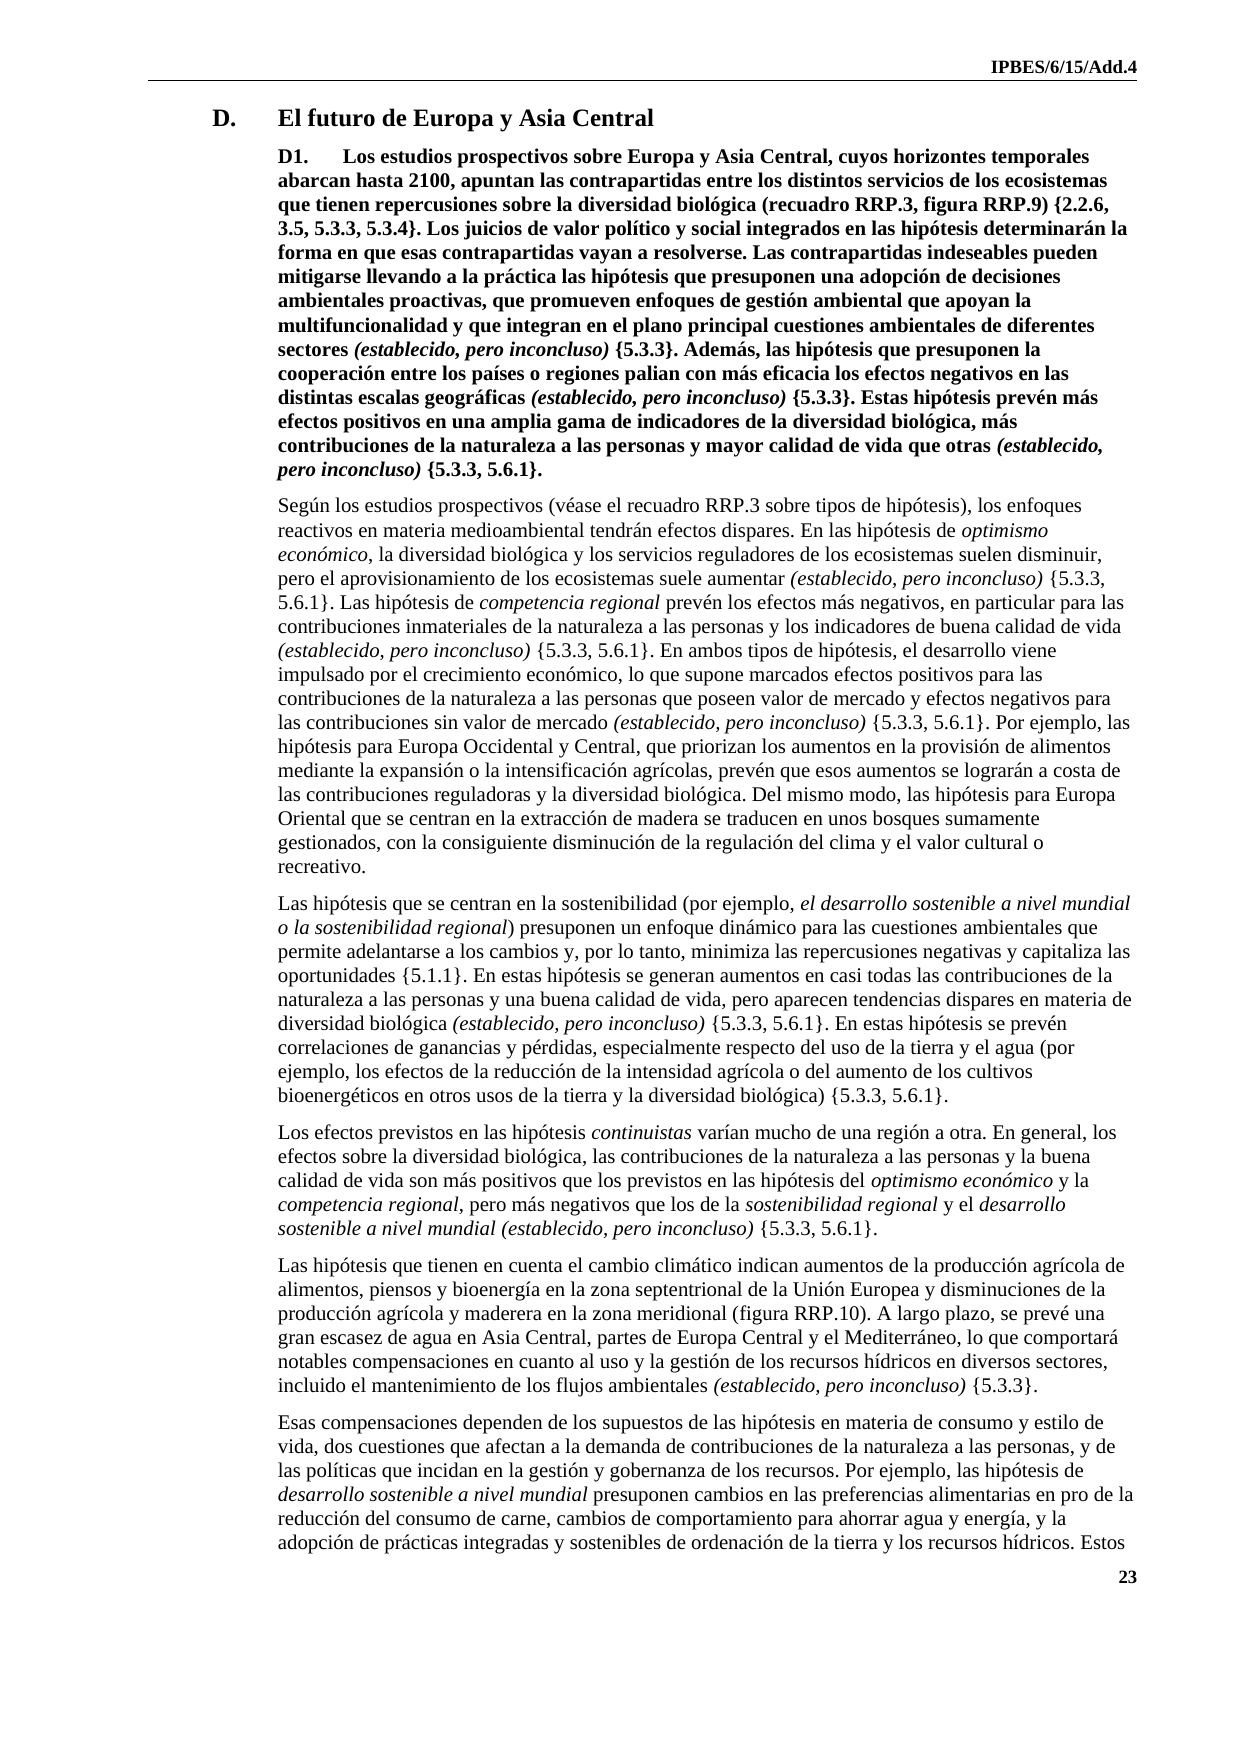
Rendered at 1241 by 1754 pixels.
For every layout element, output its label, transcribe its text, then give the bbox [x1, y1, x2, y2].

text Los efectos previstos en las hipótesis continuistas varían mucho de una región a otra. En general, los efectos sobre la diversidad biológica, las contribuciones de la naturaleza a las personas y la buena calidad de vida son más positivos que los previstos en las hipótesis del optimismo económico y la competencia regional, pero más negativos que los de la sostenibilidad regional y el desarrollo sostenible a nivel mundial (establecido, pero inconcluso) {5.3.3, 5.6.1}. [278, 1120, 1137, 1240]
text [278, 1410, 1137, 1554]
text Las hipótesis que se centran en la sostenibilidad (por ejemplo, el desarrollo sostenible a nivel mundial o la sostenibilidad regional) presuponen un enfoque dinámico para las cuestiones ambientales que permite adelantarse a los cambios y, por lo tanto, minimiza las repercusiones negativas y capitaliza las oportunidades {5.1.1}. En estas hipótesis se generan aumentos en casi todas las contribuciones de la naturaleza a las personas y una buena calidad de vida, pero aparecen tendencias dispares en materia de diversidad biológica (establecido, pero inconcluso) {5.3.3, 5.6.1}. En estas hipótesis se prevén correlaciones de ganancias y pérdidas, especialmente respecto del uso de la tierra y el agua (por ejemplo, los efectos de la reducción de la intensidad agrícola o del aumento de los cultivos bioenergéticos en otros usos de la tierra y la diversidad biológica) {5.3.3, 5.6.1}. [278, 891, 1137, 1107]
text D. El futuro de Europa y Asia Central [148, 103, 1107, 132]
text Según los estudios prospectivos (véase el recuadro RRP.3 sobre tipos de hipótesis), los enfoques reactivos en materia medioambiental tendrán efectos dispares. En las hipótesis de optimismo económico, la diversidad biológica y los servicios reguladores de los ecosistemas suelen disminuir, pero el aprovisionamiento de los ecosistemas suele aumentar (establecido, pero inconcluso) {5.3.3, 5.6.1}. Las hipótesis de competencia regional prevén los efectos más negativos, en particular para las contribuciones inmateriales de la naturaleza a las personas y los indicadores de buena calidad de vida (establecido, pero inconcluso) {5.3.3, 5.6.1}. En ambos tipos de hipótesis, el desarrollo viene impulsado por el crecimiento económico, lo que supone marcados efectos positivos para las contribuciones de la naturaleza a las personas que poseen valor de mercado y efectos negativos para las contribuciones sin valor de mercado (establecido, pero inconcluso) {5.3.3, 5.6.1}. Por ejemplo, las hipótesis para Europa Occidental y Central, que priorizan los aumentos en la provisión de alimentos mediante la expansión o la intensificación agrícolas, prevén que esos aumentos se lograrán a costa de las contribuciones reguladoras y la diversidad biológica. Del mismo modo, las hipótesis para Europa Oriental que se centran en la extracción de madera se traducen en unos bosques sumamente gestionados, con la consiguiente disminución de la regulación del clima y el valor cultural o recreativo. [278, 493, 1137, 878]
text D1. Los estudios prospectivos sobre Europa y Asia Central, cuyos horizontes temporales abarcan hasta 2100, apuntan las contrapartidas entre los distintos servicios de los ecosistemas que tienen repercusiones sobre la diversidad biológica (recuadro RRP.3, figura RRP.9) {2.2.6, 3.5, 5.3.3, 5.3.4}. Los juicios de valor político y social integrados en las hipótesis determinarán la forma en que esas contrapartidas vayan a resolverse. Las contrapartidas indeseables pueden mitigarse llevando a la práctica las hipótesis que presuponen una adopción de decisiones ambientales proactivas, que promueven enfoques de gestión ambiental que apoyan la multifuncionalidad y que integran en el plano principal cuestiones ambientales de diferentes sectores (establecido, pero inconcluso) {5.3.3}. Además, las hipótesis que presuponen la cooperación entre los países o regiones palian con más eficacia los efectos negativos en las distintas escalas geográficas (establecido, pero inconcluso) {5.3.3}. Estas hipótesis prevén más efectos positivos en una amplia gama de indicadores de la diversidad biológica, más contribuciones de la naturaleza a las personas y mayor calidad de vida que otras (establecido, pero inconcluso) {5.3.3, 5.6.1}. [278, 144, 1137, 481]
text Las hipótesis que tienen en cuenta el cambio climático indican aumentos de la producción agrícola de alimentos, piensos y bioenergía en la zona septentrional de la Unión Europea y disminuciones de la producción agrícola y maderera en la zona meridional (figura RRP.10). A largo plazo, se prevé una gran escasez de agua en Asia Central, partes de Europa Central y el Mediterráneo, lo que comportará notables compensaciones en cuanto al uso y la gestión de los recursos hídricos en diversos sectores, incluido el mantenimiento de los flujos ambientales (establecido, pero inconcluso) {5.3.3}. [278, 1253, 1137, 1397]
